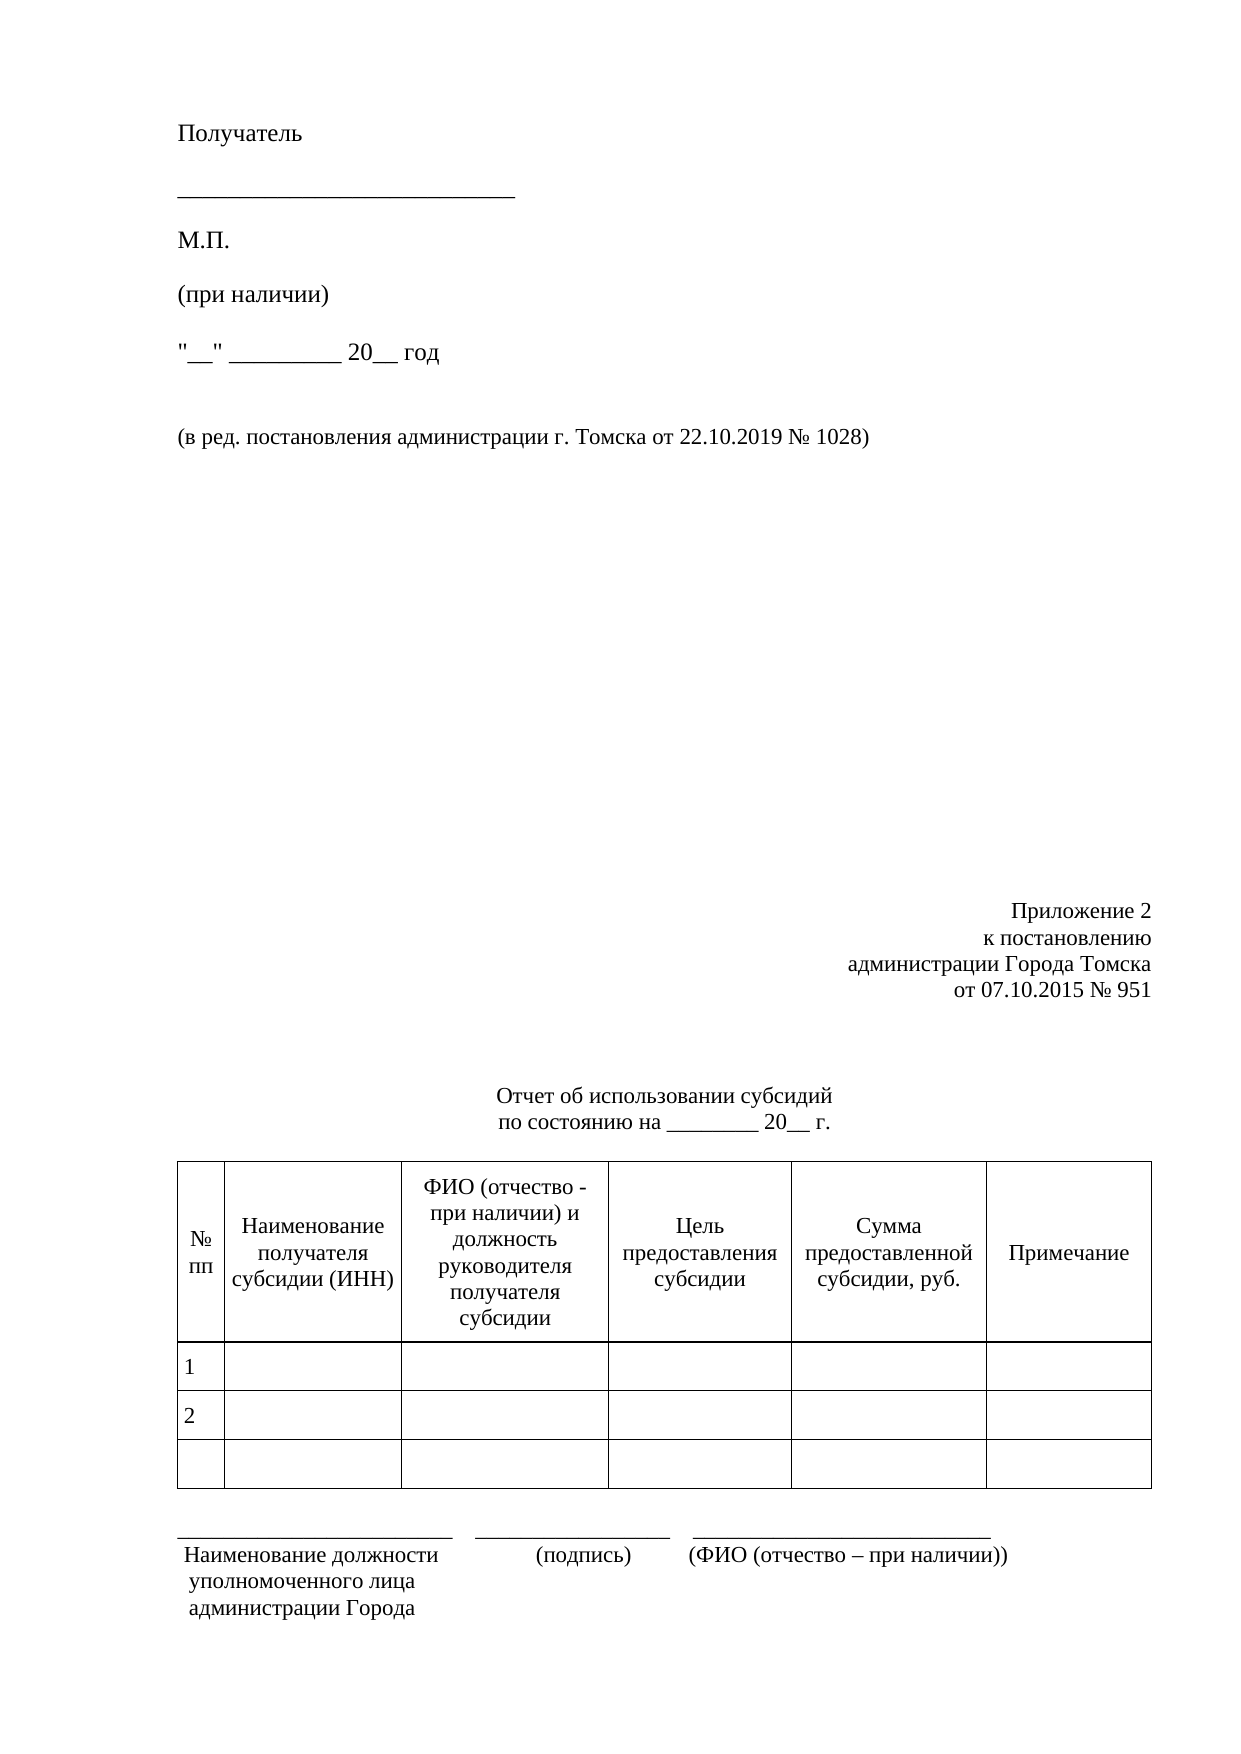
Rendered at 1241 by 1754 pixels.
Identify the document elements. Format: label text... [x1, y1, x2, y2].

table_cell [402, 1343, 608, 1390]
text ___________________________ [177, 172, 1152, 201]
table_cell [178, 1440, 224, 1487]
table_header Примечание [987, 1162, 1151, 1341]
table_header ФИО (отчество - при наличии) и должность руководителя получателя субсидии [402, 1162, 608, 1341]
table_cell [987, 1343, 1151, 1390]
text (в ред. постановления администрации г. Томска от 22.10.2019 № 1028) [177, 423, 1152, 449]
text "__" _________ 20__ год [177, 337, 1152, 366]
table_cell 2 [178, 1391, 224, 1439]
text уполномоченного лица [177, 1567, 1152, 1594]
text Наименование должности (подпись) (ФИО (отчество – при наличии)) [183, 1541, 1152, 1567]
table_cell [792, 1440, 986, 1487]
table_cell [609, 1391, 791, 1439]
text от 07.10.2015 № 951 [177, 977, 1152, 1003]
text администрации Города [177, 1594, 1152, 1620]
text Приложение 2 [177, 897, 1152, 924]
text администрации Города Томска [177, 950, 1152, 977]
table_cell [792, 1391, 986, 1439]
table_cell [609, 1343, 791, 1390]
table_cell 1 [178, 1343, 224, 1390]
text к постановлению [177, 924, 1152, 950]
table_header № пп [178, 1162, 224, 1341]
table_cell [987, 1391, 1151, 1439]
table_cell [402, 1440, 608, 1487]
table_cell [987, 1440, 1151, 1487]
table_cell [402, 1391, 608, 1439]
table_header Наименование получателя субсидии (ИНН) [225, 1162, 401, 1341]
text Отчет об использовании субсидий [177, 1082, 1152, 1108]
table_cell [225, 1343, 401, 1390]
text по состоянию на ________ 20__ г. [177, 1108, 1152, 1135]
table_header Цель предоставления субсидии [609, 1162, 791, 1341]
table_cell [225, 1391, 401, 1439]
table_header Сумма предоставленной субсидии, руб. [792, 1162, 986, 1341]
text (при наличии) [177, 279, 1152, 308]
text ________________________ _________________ __________________________ [177, 1515, 1152, 1541]
text М.П. [177, 226, 1152, 254]
table_cell [225, 1440, 401, 1487]
text Получатель [177, 118, 1152, 147]
table_cell [609, 1440, 791, 1487]
table_cell [792, 1343, 986, 1390]
